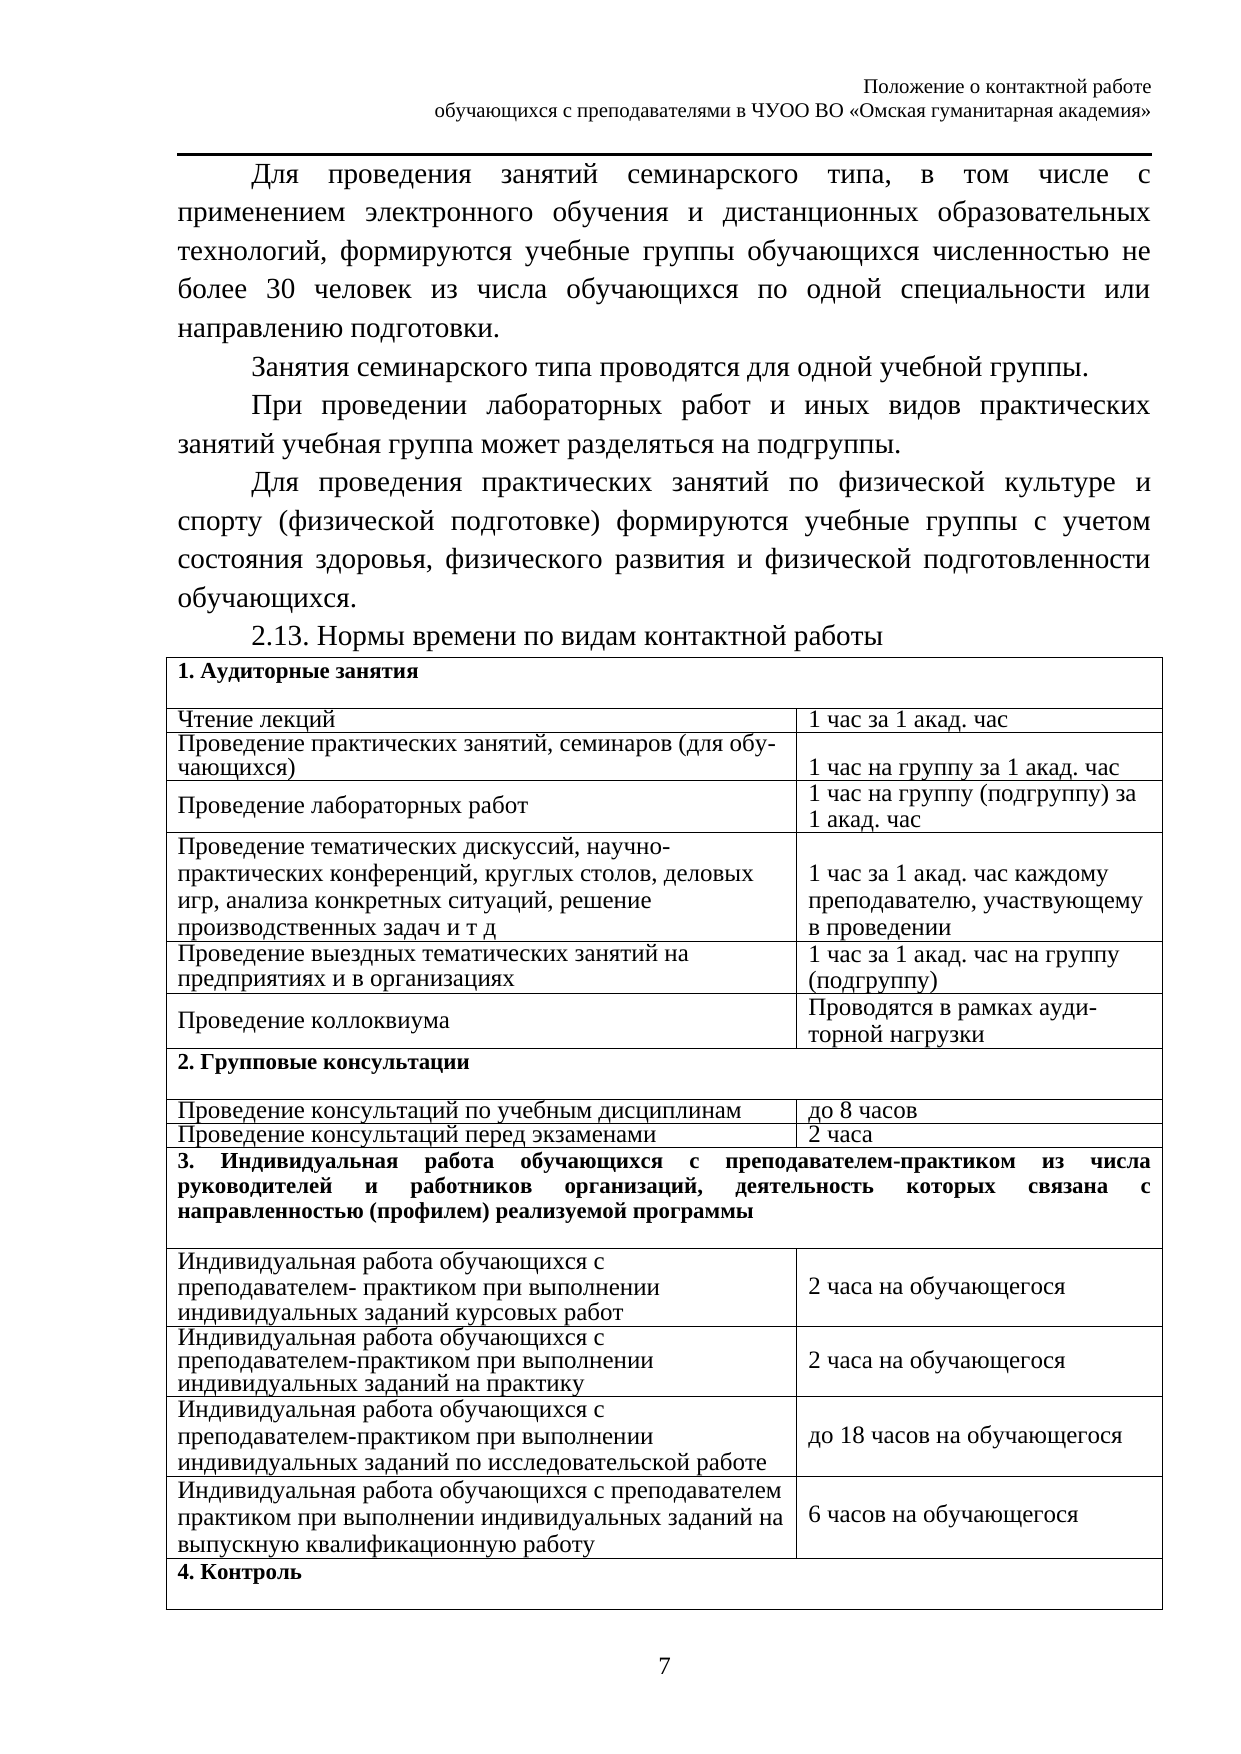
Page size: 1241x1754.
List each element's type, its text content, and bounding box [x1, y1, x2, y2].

table_cell 1 час за 1 акад. час [797, 709, 1162, 732]
table_cell до 8 часов [797, 1100, 1162, 1123]
table_cell до 18 часов на обучающегося [797, 1397, 1162, 1476]
table_cell 2 часа на обучающегося [797, 1249, 1162, 1326]
table_cell Индивидуальная работа обучающихся с преподавателем-практиком при выполнении индивидуальных заданий по исследовательской работе [167, 1397, 796, 1476]
table_cell 2 часа на обучающегося [797, 1327, 1162, 1396]
table_cell Индивидуальная работа обучающихся с преподавателем- практиком при выполнении индивидуальных заданий курсовых работ [167, 1249, 796, 1326]
table_header 1. Аудиторные занятия [167, 658, 1162, 708]
text Для проведения практических занятий по физической культуре и спорту (физической подготовке) формируются учебные группы с учетом состояния здоровья, физического развития и физической подготовленности обучающихся. [177, 464, 1152, 613]
table_cell 1 час за 1 акад. час каждому преподавателю, участвующему в проведении [797, 833, 1162, 941]
text 2.13. Нормы времени по видам контактной работы [177, 618, 1152, 652]
table_cell Индивидуальная работа обучающихся с преподавателем-практиком при выполнении индивидуальных заданий на практику [167, 1327, 796, 1396]
table_cell Проведение лабораторных работ [167, 781, 796, 832]
table_cell 4. Контроль [167, 1559, 1162, 1609]
table_cell 2 часа [797, 1124, 1162, 1147]
table_cell 2. Групповые консультации [167, 1049, 1162, 1099]
text Занятия семинарского типа проводятся для одной учебной группы. [177, 349, 1152, 382]
table_cell Проведение практических занятий, семинаров (для обучающихся) [167, 733, 796, 780]
table_cell Проведение тематических дискуссий, научно-практических конференций, круглых столов, деловых игр, анализа конкретных ситуаций, решение производственных задач и т д [167, 833, 796, 941]
table_cell Проведение консультаций перед экзаменами [167, 1124, 796, 1147]
table_cell 1 час на группу за 1 акад. час [797, 733, 1162, 780]
table_cell Проводятся в рамках аудиторной нагрузки [797, 994, 1162, 1048]
table_cell 3. Индивидуальная работа обучающихся с преподавателем-практиком из числа руководителей и работников организаций, деятельность которых связана с направленностью (профилем) реализуемой программы [167, 1148, 1162, 1248]
table_cell 6 часов на обучающегося [797, 1477, 1162, 1558]
table_cell Индивидуальная работа обучающихся с преподавателем практиком при выполнении индивидуальных заданий на выпускную квалификационную работу [167, 1477, 796, 1558]
table_cell 1 час на группу (подгруппу) за 1 акад. час [797, 781, 1162, 832]
table_cell Проведение коллоквиума [167, 994, 796, 1048]
text Для проведения занятий семинарского типа, в том числе с применением электронного обучения и дистанционных образовательных технологий, формируются учебные группы обучающихся численностью не более 30 человек из числа обучающихся по одной специальности или направлению подготовки. [177, 156, 1152, 344]
table_cell Проведение выездных тематических занятий на предприятиях и в организациях [167, 942, 796, 993]
table_cell 1 час за 1 акад. час на группу (подгруппу) [797, 942, 1162, 993]
text При проведении лабораторных работ и иных видов практических занятий учебная группа может разделяться на подгруппы. [177, 387, 1152, 459]
table_cell Проведение консультаций по учебным дисциплинам [167, 1100, 796, 1123]
table_cell Чтение лекций [167, 709, 796, 732]
